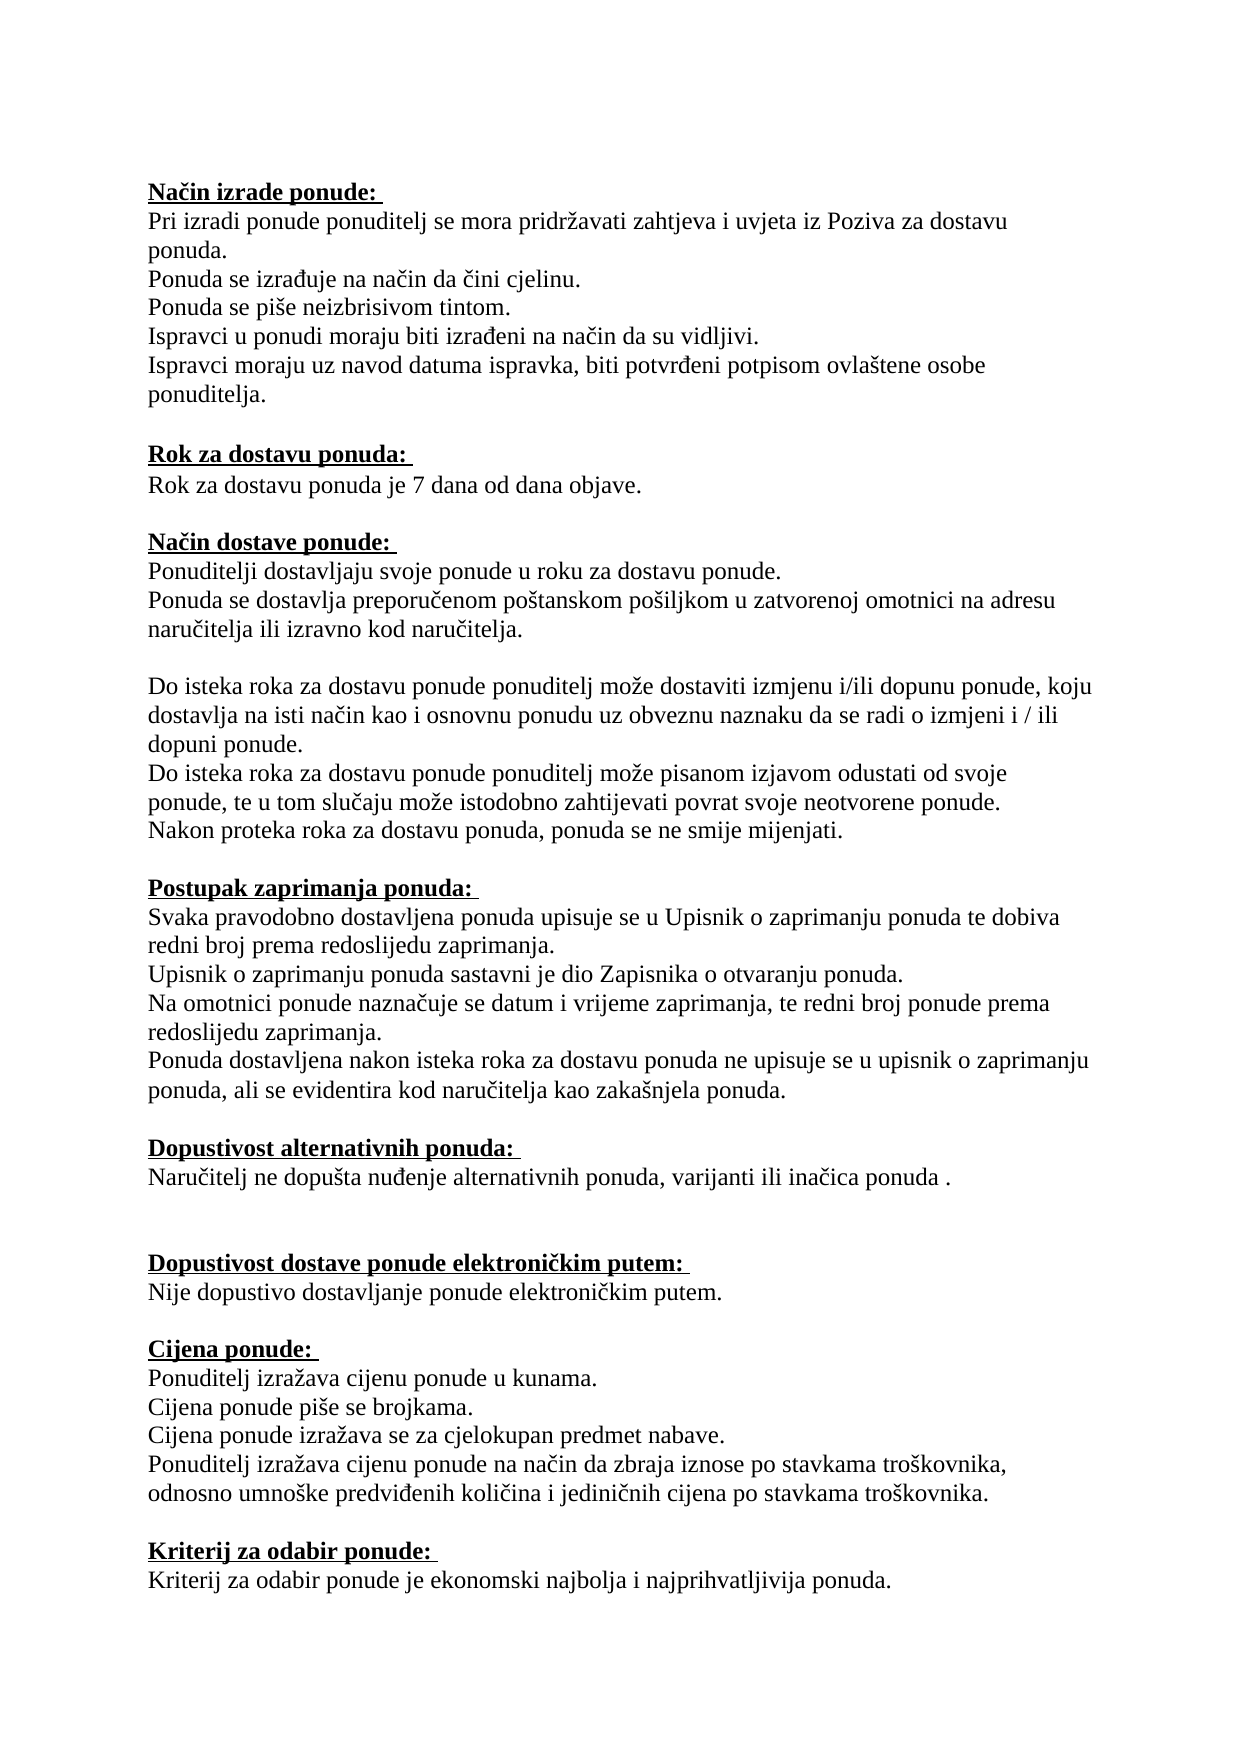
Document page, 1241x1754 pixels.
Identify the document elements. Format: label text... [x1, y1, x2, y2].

text Ponuditelj izražava cijenu ponude na način da zbraja iznose po stavkama troškovnika, odnosno umnoške predviđenih količina i jediničnih cijena po stavkama troškovnika. [148, 1449, 1093, 1507]
text Rok za dostavu ponuda: [148, 439, 1093, 468]
text Cijena ponude: [148, 1334, 1095, 1363]
text Upisnik o zaprimanju ponuda sastavni je dio Zapisnika o otvaranju ponuda. [148, 959, 1093, 988]
text Do isteka roka za dostavu ponude ponuditelj može pisanom izjavom odustati od svoje ponude, te u tom slučaju može istodobno zahtijevati povrat svoje neotvorene ponude. [148, 758, 1093, 815]
text Pri izradi ponude ponuditelj se mora pridržavati zahtjeva i uvjeta iz Poziva za dostavu [148, 206, 1095, 235]
text ponuda. [148, 235, 1095, 264]
text Ponuditelji dostavljaju svoje ponude u roku za dostavu ponude. [148, 556, 1095, 585]
text Kriterij za odabir ponude: [148, 1536, 1093, 1565]
text Ponuda dostavljena nakon isteka roka za dostavu ponuda ne upisuje se u upisnik o zaprimanju [148, 1046, 1095, 1074]
text ponuditelja. [148, 379, 1095, 407]
text Ponuda se piše neizbrisivom tintom. [148, 292, 1095, 321]
text Postupak zaprimanja ponuda: [148, 873, 1095, 902]
text Rok za dostavu ponuda je 7 dana od dana objave. [148, 470, 1093, 499]
text Dopustivost alternativnih ponuda: [148, 1133, 1095, 1162]
text Nije dopustivo dostavljanje ponude elektroničkim putem. [148, 1277, 1095, 1305]
text Dopustivost dostave ponude elektroničkim putem: [148, 1248, 1093, 1277]
text ponuda, ali se evidentira kod naručitelja kao zakašnjela ponuda. [148, 1075, 1093, 1104]
text Ispravci u ponudi moraju biti izrađeni na način da su vidljivi. [148, 321, 1095, 350]
text Ispravci moraju uz navod datuma ispravka, biti potvrđeni potpisom ovlaštene osobe [148, 350, 1095, 379]
text Naručitelj ne dopušta nuđenje alternativnih ponuda, varijanti ili inačica ponuda . [148, 1162, 1088, 1190]
text Ponuda se izrađuje na način da čini cjelinu. [148, 264, 1095, 292]
text Svaka pravodobno dostavljena ponuda upisuje se u Upisnik o zaprimanju ponuda te dobiva redni broj prema redoslijedu zaprimanja. [148, 902, 1088, 959]
text Način dostave ponude: [148, 527, 1095, 556]
text Nakon proteka roka za dostavu ponuda, ponuda se ne smije mijenjati. [148, 815, 1095, 844]
text Na omotnici ponude naznačuje se datum i vrijeme zaprimanja, te redni broj ponude prema redoslijedu zaprimanja. [148, 988, 1093, 1046]
text Ponuditelj izražava cijenu ponude u kunama. [148, 1363, 1088, 1392]
text Način izrade ponude: [148, 177, 1093, 206]
text Do isteka roka za dostavu ponude ponuditelj može dostaviti izmjenu i/ili dopunu ponude, koju dostavlja na isti način kao i osnovnu ponudu uz obveznu naznaku da se radi o izmjeni i / ili dopuni ponude. [148, 671, 1093, 758]
text Kriterij za odabir ponude je ekonomski najbolja i najprihvatljivija ponuda. [148, 1565, 1093, 1593]
text Ponuda se dostavlja preporučenom poštanskom pošiljkom u zatvorenoj omotnici na adresu naručitelja ili izravno kod naručitelja. [148, 585, 1087, 642]
text Cijena ponude izražava se za cjelokupan predmet nabave. [148, 1421, 1093, 1449]
text Cijena ponude piše se brojkama. [148, 1392, 1093, 1421]
